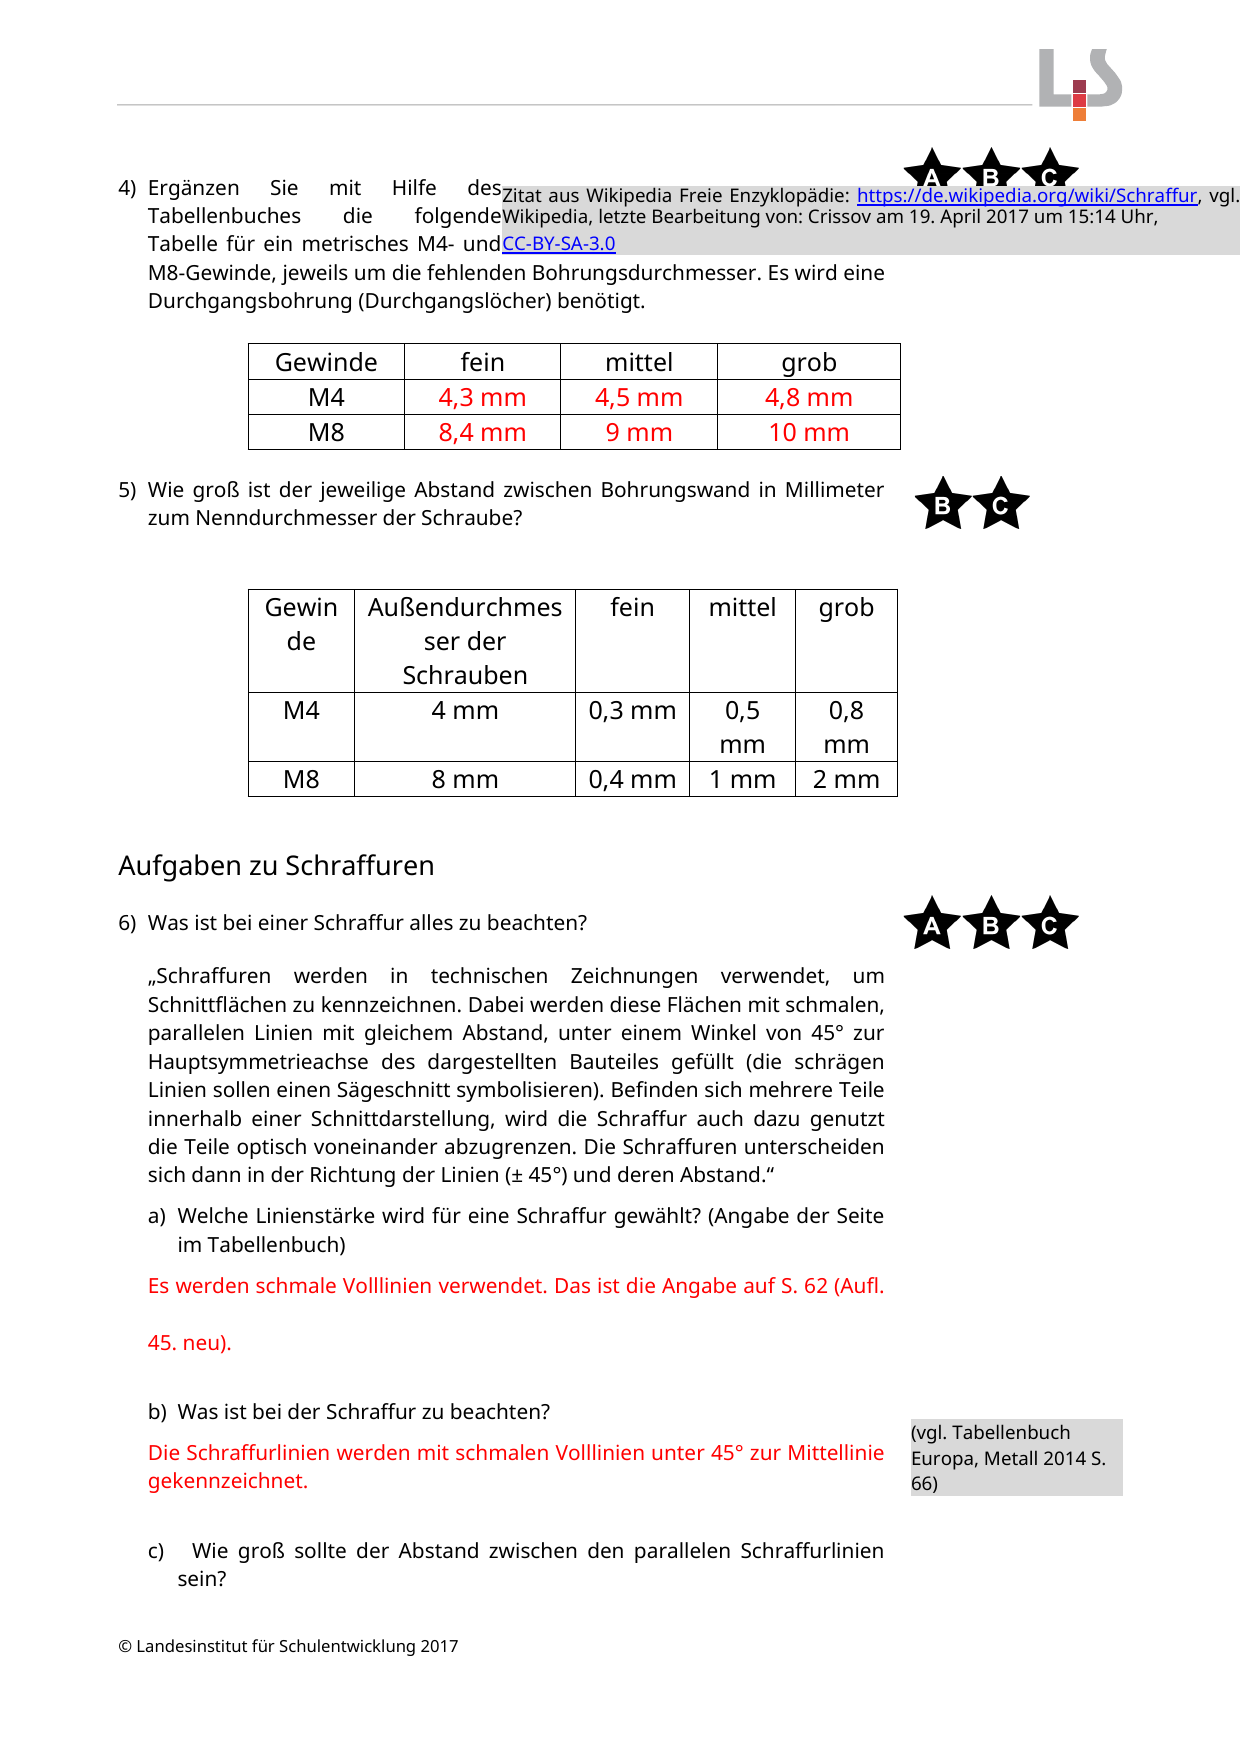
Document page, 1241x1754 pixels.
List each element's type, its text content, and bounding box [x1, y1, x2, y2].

table_cell 10 mm [718, 415, 900, 449]
subtitle Aufgaben zu Schraffuren [118, 846, 886, 883]
text Welche Linienstärke wird für eine Schraffur gewählt? (Angabe der Seite im Tabellenbuch) [148, 1202, 886, 1258]
table_cell M4 [249, 380, 404, 413]
picture [962, 895, 1079, 949]
table_header mittel [561, 344, 717, 378]
table_cell 0,4 mm [576, 762, 689, 796]
table_cell 8 mm [355, 762, 575, 796]
table_cell 4 mm [355, 693, 575, 761]
table_cell 4,5 mm [561, 380, 717, 413]
table_cell 0,3 mm [576, 693, 689, 761]
text Die Schraffurlinien werden mit schmalen Volllinien unter 45° zur Mittellinie gekennzeichnet. [148, 1438, 886, 1495]
list „Schraffuren werden in technischen Zeichnungen verwendet, um Schnittflächen zu kennzeichnen. Dabei werden diese Flächen mit schmalen, parallelen Linien mit gleichem Abstand, unter einem Winkel von 45° zur Hauptsymmetrieachse des dargestellten Bauteiles gefüllt (die schrägen Linien sollen einen Sägeschnitt symbolisieren). Befinden sich mehrere Teile innerhalb einer Schnittdarstellung, wird die Schraffur auch dazu genutzt die Teile optisch voneinander abzugrenzen. Die Schraffuren unterscheiden sich dann in der Richtung der Linien (± 45°) und deren Abstand.“ [148, 962, 886, 1189]
text Wie groß sollte der Abstand zwischen den parallelen Schraffurlinien sein? [148, 1536, 886, 1593]
text CC-BY-SA-3.0 [502, 234, 1240, 255]
table_cell 4,8 mm [718, 380, 900, 413]
table_cell 9 mm [561, 415, 717, 449]
text Es werden schmale Volllinien verwendet. Das ist die Angabe auf S. 62 (Aufl. 45. neu). [148, 1271, 886, 1356]
table_header grob [718, 344, 900, 378]
table_cell M4 [249, 693, 354, 761]
text Was ist bei einer Schraffur alles zu beachten? [118, 908, 886, 937]
text Ergänzen Sie mit Hilfe des Tabellenbuches die folgende Tabelle für ein metrisches M4- und M8-Gewinde, jeweils um die fehlenden Bohrungsdurchmesser. Es wird eine Durchgangsbohrung (Durchgangslöcher) benötigt. [118, 173, 886, 315]
table_header fein [405, 344, 560, 378]
table_cell M8 [249, 762, 354, 796]
picture [914, 476, 1030, 529]
table_cell 1 mm [690, 762, 795, 796]
table_header Außendurchmesser der Schrauben [355, 590, 575, 692]
text Wie groß ist der jeweilige Abstand zwischen Bohrungswand in Millimeter zum Nenndurchmesser der Schraube? [118, 475, 886, 532]
table_header mittel [690, 590, 795, 692]
table_header Gewinde [249, 590, 354, 692]
picture [903, 895, 961, 949]
table_cell 4,3 mm [405, 380, 560, 413]
text Zitat aus Wikipedia Freie Enzyklopädie: https://de.wikipedia.org/wiki/Schraffur, vgl. Wikipedia, letzte Bearbeitung von: Crissov am 19. April 2017 um 15:14 Uhr, [502, 186, 1240, 228]
table_cell 0,8 mm [796, 693, 897, 761]
table_header Gewinde [249, 344, 404, 378]
table_header grob [796, 590, 897, 692]
table_cell 0,5 mm [690, 693, 795, 761]
text (vgl. Tabellenbuch Europa, Metall 2014 S. 66) [911, 1419, 1123, 1496]
table_cell 2 mm [796, 762, 897, 796]
table_header fein [576, 590, 689, 692]
picture [903, 147, 961, 186]
text Was ist bei der Schraffur zu beachten? [148, 1397, 886, 1426]
table_cell M8 [249, 415, 404, 449]
picture [962, 147, 1079, 186]
table_cell 8,4 mm [405, 415, 560, 449]
